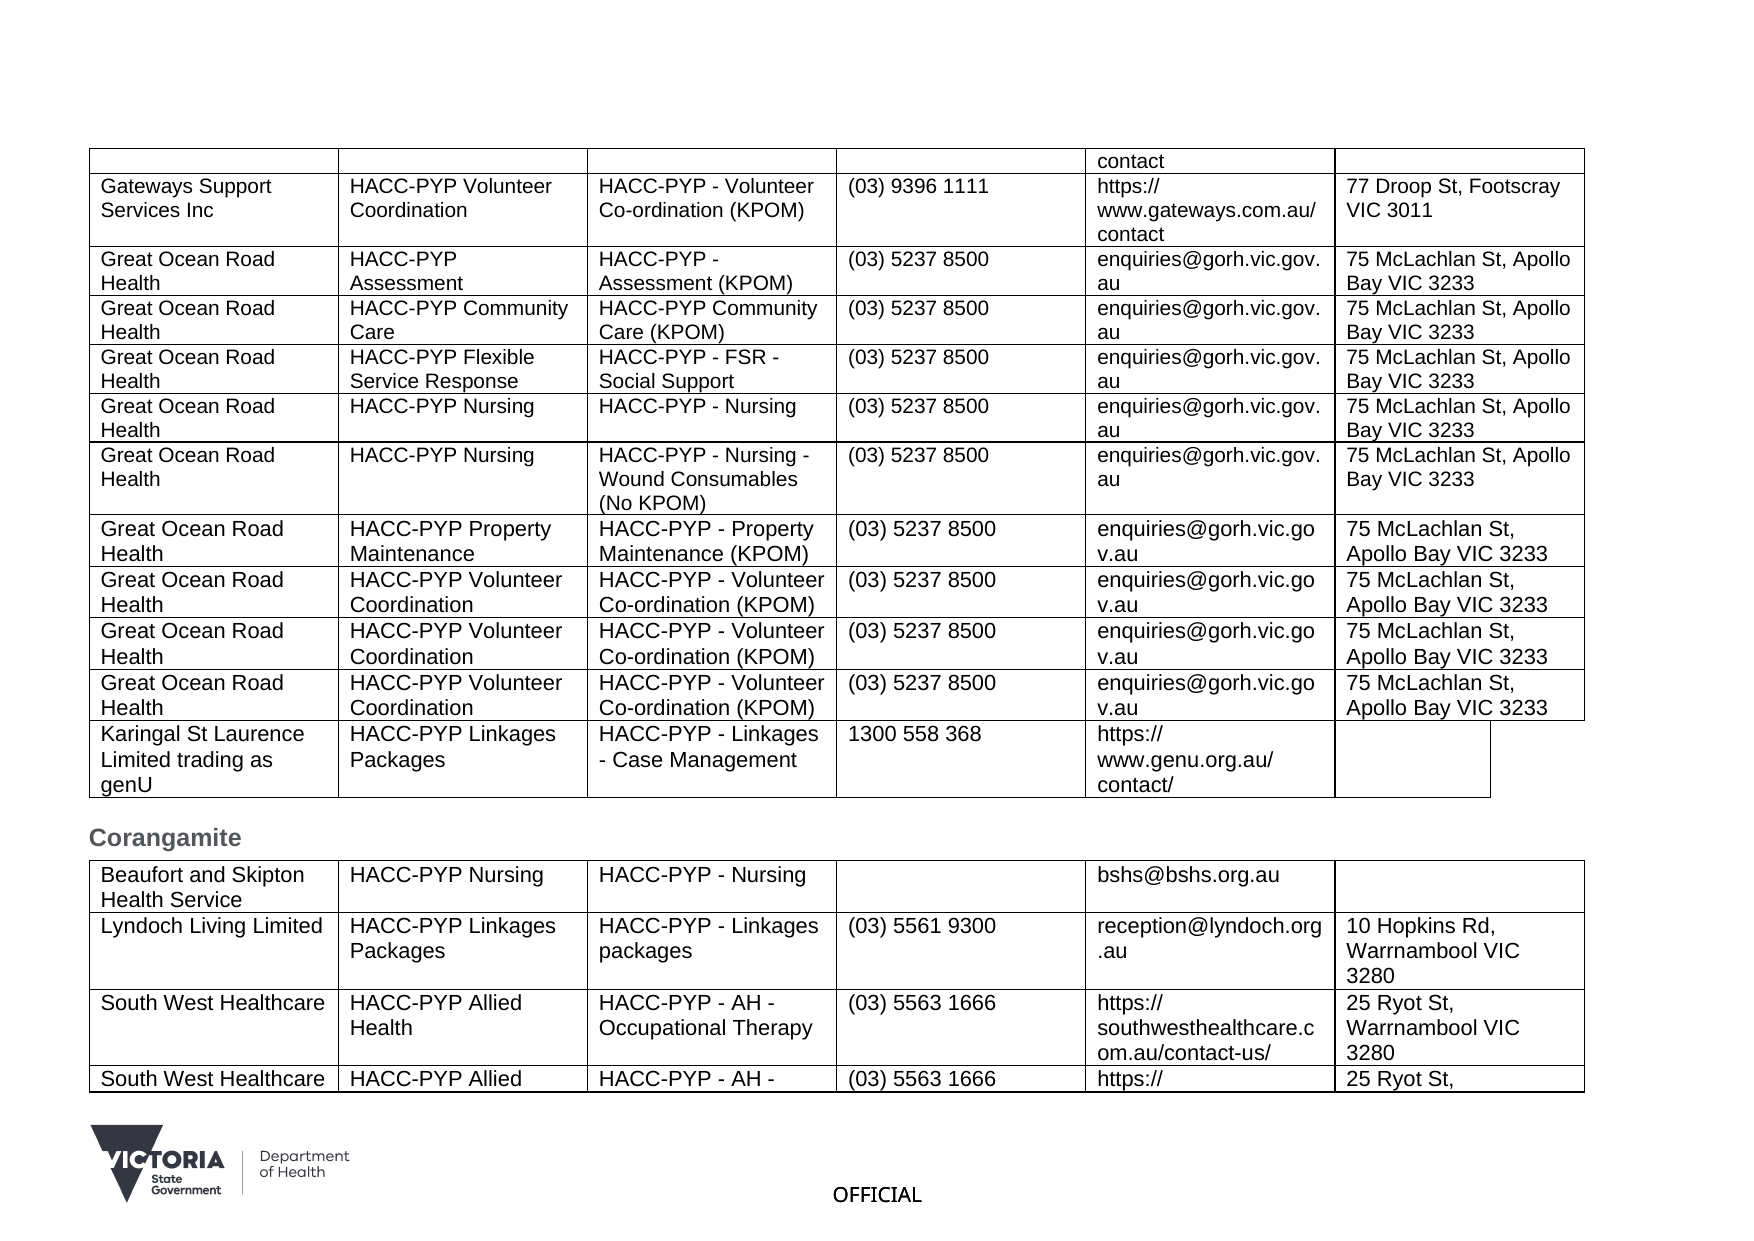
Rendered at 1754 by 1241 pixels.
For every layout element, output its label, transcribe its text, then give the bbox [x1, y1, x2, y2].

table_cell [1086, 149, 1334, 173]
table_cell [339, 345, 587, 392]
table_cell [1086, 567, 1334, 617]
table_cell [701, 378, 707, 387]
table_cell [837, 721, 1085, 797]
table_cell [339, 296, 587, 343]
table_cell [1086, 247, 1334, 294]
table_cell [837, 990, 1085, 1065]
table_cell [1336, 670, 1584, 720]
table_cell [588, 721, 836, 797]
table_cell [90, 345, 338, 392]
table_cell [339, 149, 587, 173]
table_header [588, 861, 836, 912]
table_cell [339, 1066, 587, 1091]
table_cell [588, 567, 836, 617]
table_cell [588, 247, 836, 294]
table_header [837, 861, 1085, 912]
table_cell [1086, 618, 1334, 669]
subtitle Corangamite [89, 823, 1665, 852]
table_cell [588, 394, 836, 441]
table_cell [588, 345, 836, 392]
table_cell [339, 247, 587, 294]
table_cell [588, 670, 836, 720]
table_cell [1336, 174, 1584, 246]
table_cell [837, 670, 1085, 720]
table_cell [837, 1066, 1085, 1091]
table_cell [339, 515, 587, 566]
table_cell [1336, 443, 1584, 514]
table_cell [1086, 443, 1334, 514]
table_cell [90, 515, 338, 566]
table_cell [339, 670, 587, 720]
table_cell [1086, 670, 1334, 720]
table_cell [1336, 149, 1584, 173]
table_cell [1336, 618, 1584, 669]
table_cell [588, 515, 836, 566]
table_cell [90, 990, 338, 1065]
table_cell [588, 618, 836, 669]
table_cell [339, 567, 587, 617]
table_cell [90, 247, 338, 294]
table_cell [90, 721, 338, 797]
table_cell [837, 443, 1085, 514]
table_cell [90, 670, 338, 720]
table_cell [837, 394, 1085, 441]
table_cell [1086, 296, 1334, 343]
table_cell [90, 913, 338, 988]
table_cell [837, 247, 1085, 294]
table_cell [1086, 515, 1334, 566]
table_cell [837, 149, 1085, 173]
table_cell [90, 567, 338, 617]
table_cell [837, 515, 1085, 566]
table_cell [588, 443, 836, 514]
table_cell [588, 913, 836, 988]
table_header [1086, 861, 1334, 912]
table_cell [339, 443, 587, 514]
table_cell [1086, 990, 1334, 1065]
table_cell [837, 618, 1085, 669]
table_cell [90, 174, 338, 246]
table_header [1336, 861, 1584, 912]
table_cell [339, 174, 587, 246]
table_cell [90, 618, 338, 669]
picture [0, 1092, 1754, 1241]
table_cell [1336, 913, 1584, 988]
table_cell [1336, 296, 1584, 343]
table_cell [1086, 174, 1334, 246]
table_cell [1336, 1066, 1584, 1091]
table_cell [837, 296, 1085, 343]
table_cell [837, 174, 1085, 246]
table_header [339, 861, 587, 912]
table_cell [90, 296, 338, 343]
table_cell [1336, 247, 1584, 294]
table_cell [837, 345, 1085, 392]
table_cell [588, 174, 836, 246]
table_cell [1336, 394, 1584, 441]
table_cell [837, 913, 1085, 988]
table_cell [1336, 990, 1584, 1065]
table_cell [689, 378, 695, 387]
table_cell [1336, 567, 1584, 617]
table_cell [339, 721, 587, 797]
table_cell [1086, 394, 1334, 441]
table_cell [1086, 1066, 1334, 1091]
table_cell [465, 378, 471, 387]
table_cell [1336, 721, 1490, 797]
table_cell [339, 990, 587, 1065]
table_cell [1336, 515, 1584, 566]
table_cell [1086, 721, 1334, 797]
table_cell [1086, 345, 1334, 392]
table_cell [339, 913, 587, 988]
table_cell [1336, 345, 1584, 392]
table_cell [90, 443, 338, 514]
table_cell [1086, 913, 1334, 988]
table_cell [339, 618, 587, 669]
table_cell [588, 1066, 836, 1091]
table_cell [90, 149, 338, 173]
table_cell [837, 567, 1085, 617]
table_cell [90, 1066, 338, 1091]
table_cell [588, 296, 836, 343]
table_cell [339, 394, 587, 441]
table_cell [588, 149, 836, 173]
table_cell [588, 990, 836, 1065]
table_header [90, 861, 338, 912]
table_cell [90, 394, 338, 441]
